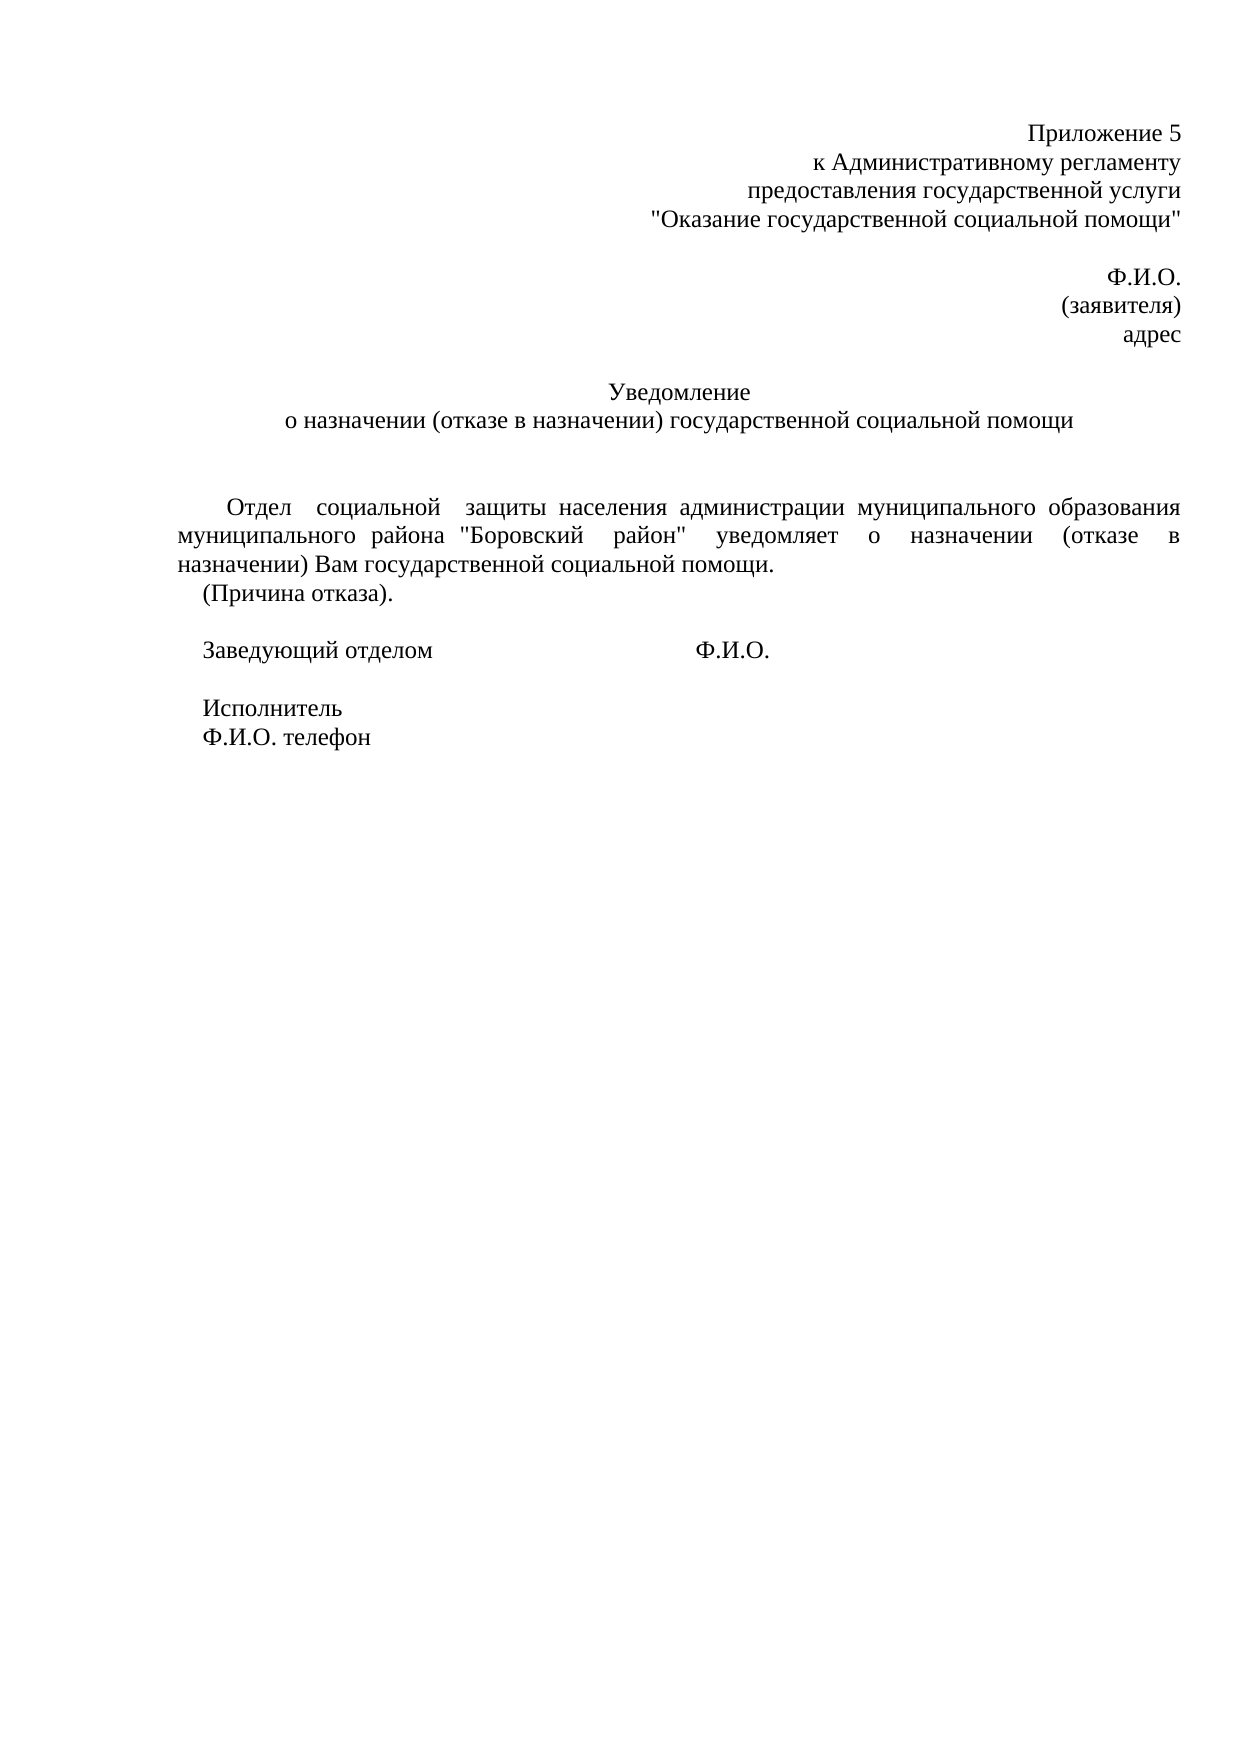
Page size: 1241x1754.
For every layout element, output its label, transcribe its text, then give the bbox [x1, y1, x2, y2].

text к Административному регламенту [177, 147, 1181, 176]
text Ф.И.О. [177, 262, 1181, 291]
text Исполнитель [177, 693, 1181, 722]
text Ф.И.О. телефон [177, 722, 1181, 751]
text (заявителя) [177, 291, 1181, 319]
text адрес [177, 319, 1181, 348]
text Приложение 5 [177, 118, 1181, 147]
text "Оказание государственной социальной помощи" [177, 204, 1181, 233]
text предоставления государственной услуги [177, 176, 1181, 204]
text (Причина отказа). [177, 578, 1181, 607]
text Заведующий отделом Ф.И.О. [177, 636, 1181, 664]
text Уведомление [177, 377, 1181, 406]
text Отдел социальной защиты населения администрации муниципального образования муниципального района "Боровский район" уведомляет о назначении (отказе в назначении) Вам государственной социальной помощи. [177, 492, 1181, 578]
text о назначении (отказе в назначении) государственной социальной помощи [177, 406, 1181, 434]
